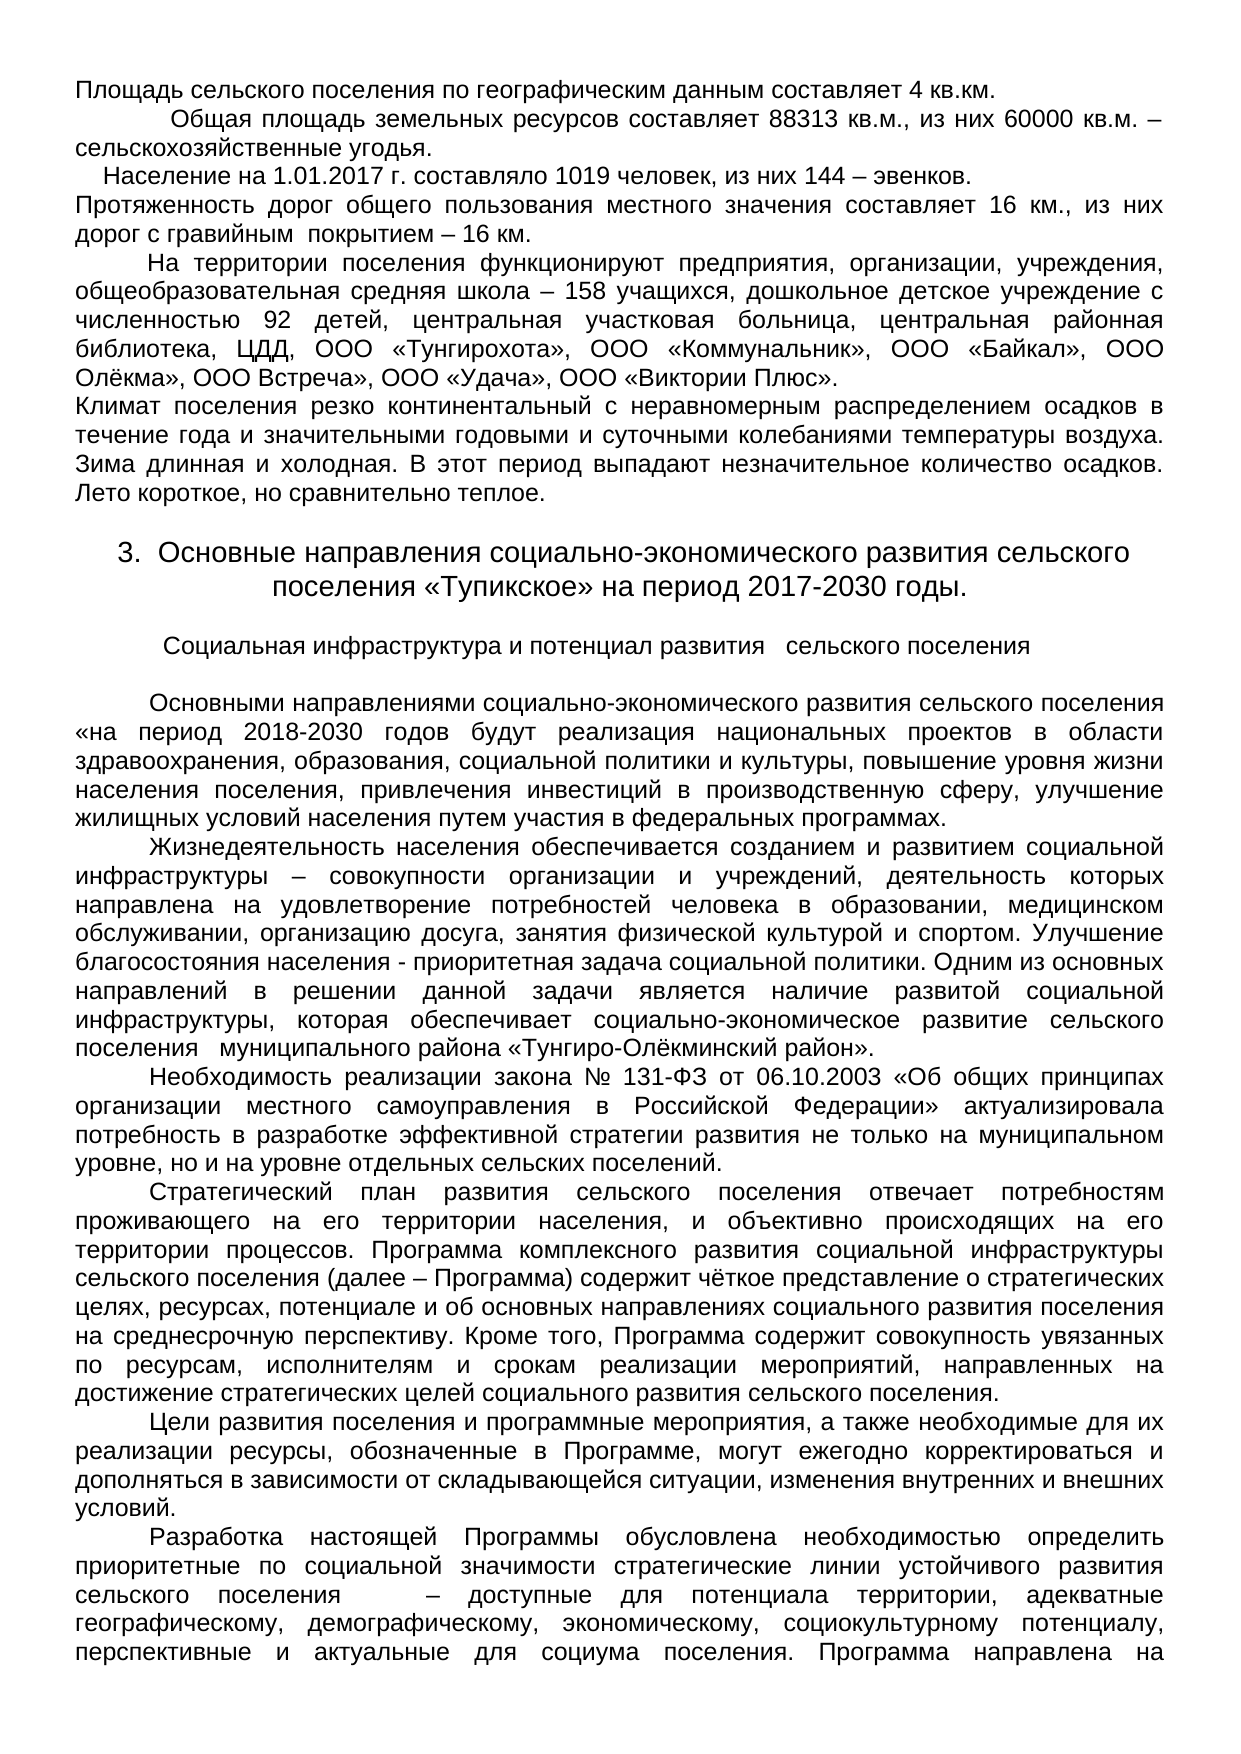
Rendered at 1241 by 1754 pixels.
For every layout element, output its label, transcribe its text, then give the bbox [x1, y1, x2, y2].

text Население на 1.01.2017 г. составляло 1019 человек, из них 144 – эвенков. [75, 161, 1165, 190]
text Жизнедеятельность населения обеспечивается созданием и развитием социальной инфраструктуры – совокупности организации и учреждений, деятельность которых направлена на удовлетворение потребностей человека в образовании, медицинском обслуживании, организацию досуга, занятия физической культурой и спортом. Улучшение благосостояния населения - приоритетная задача социальной политики. Одним из основных направлений в решении данной задачи является наличие развитой социальной инфраструктуры, которая обеспечивает социально-экономическое развитие сельского поселения муниципального района «Тунгиро-Олёкминский район». [75, 832, 1165, 1062]
text Цели развития поселения и программные мероприятия, а также необходимые для их реализации ресурсы, обозначенные в Программе, могут ежегодно корректироваться и дополняться в зависимости от складывающейся ситуации, изменения внутренних и внешних условий. [75, 1407, 1165, 1522]
text Климат поселения резко континентальный с неравномерным распределением осадков в течение года и значительными годовыми и суточными колебаниями температуры воздуха. Зима длинная и холодная. В этот период выпадают незначительное количество осадков. Лето короткое, но сравнительно теплое. [75, 391, 1165, 506]
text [75, 1522, 1165, 1666]
text Социальная инфраструктура и потенциал развития сельского поселения [75, 631, 1165, 659]
text Протяженность дорог общего пользования местного значения составляет 16 км., из них дорог с гравийным покрытием – 16 км. [75, 190, 1165, 247]
text 3. Основные направления социально-экономического развития сельского поселения «Тупикское» на период 2017-2030 годы. [75, 535, 1165, 602]
text Стратегический план развития сельского поселения отвечает потребностям проживающего на его территории населения, и объективно происходящих на его территории процессов. Программа комплексного развития социальной инфраструктуры сельского поселения (далее – Программа) содержит чёткое представление о стратегических целях, ресурсах, потенциале и об основных направлениях социального развития поселения на среднесрочную перспективу. Кроме того, Программа содержит совокупность увязанных по ресурсам, исполнителям и срокам реализации мероприятий, направленных на достижение стратегических целей социального развития сельского поселения. [75, 1177, 1165, 1407]
text Площадь сельского поселения по географическим данным составляет 4 кв.км. [75, 75, 1165, 104]
text Необходимость реализации закона № 131-ФЗ от 06.10.2003 «Об общих принципах организации местного самоуправления в Российской Федерации» актуализировала потребность в разработке эффективной стратегии развития не только на муниципальном уровне, но и на уровне отдельных сельских поселений. [75, 1062, 1165, 1177]
text Общая площадь земельных ресурсов составляет 88313 кв.м., из них 60000 кв.м. – сельскохозяйственные угодья. [75, 104, 1165, 161]
text Основными направлениями социально-экономического развития сельского поселения «на период 2018-2030 годов будут реализация национальных проектов в области здравоохранения, образования, социальной политики и культуры, повышение уровня жизни населения поселения, привлечения инвестиций в производственную сферу, улучшение жилищных условий населения путем участия в федеральных программах. [75, 688, 1165, 832]
text На территории поселения функционируют предприятия, организации, учреждения, общеобразовательная средняя школа – 158 учащихся, дошкольное детское учреждение с численностью 92 детей, центральная участковая больница, центральная районная библиотека, ЦДД, ООО «Тунгирохота», ООО «Коммунальник», ООО «Байкал», ООО Олёкма», ООО Встреча», ООО «Удача», ООО «Виктории Плюс». [75, 247, 1165, 391]
